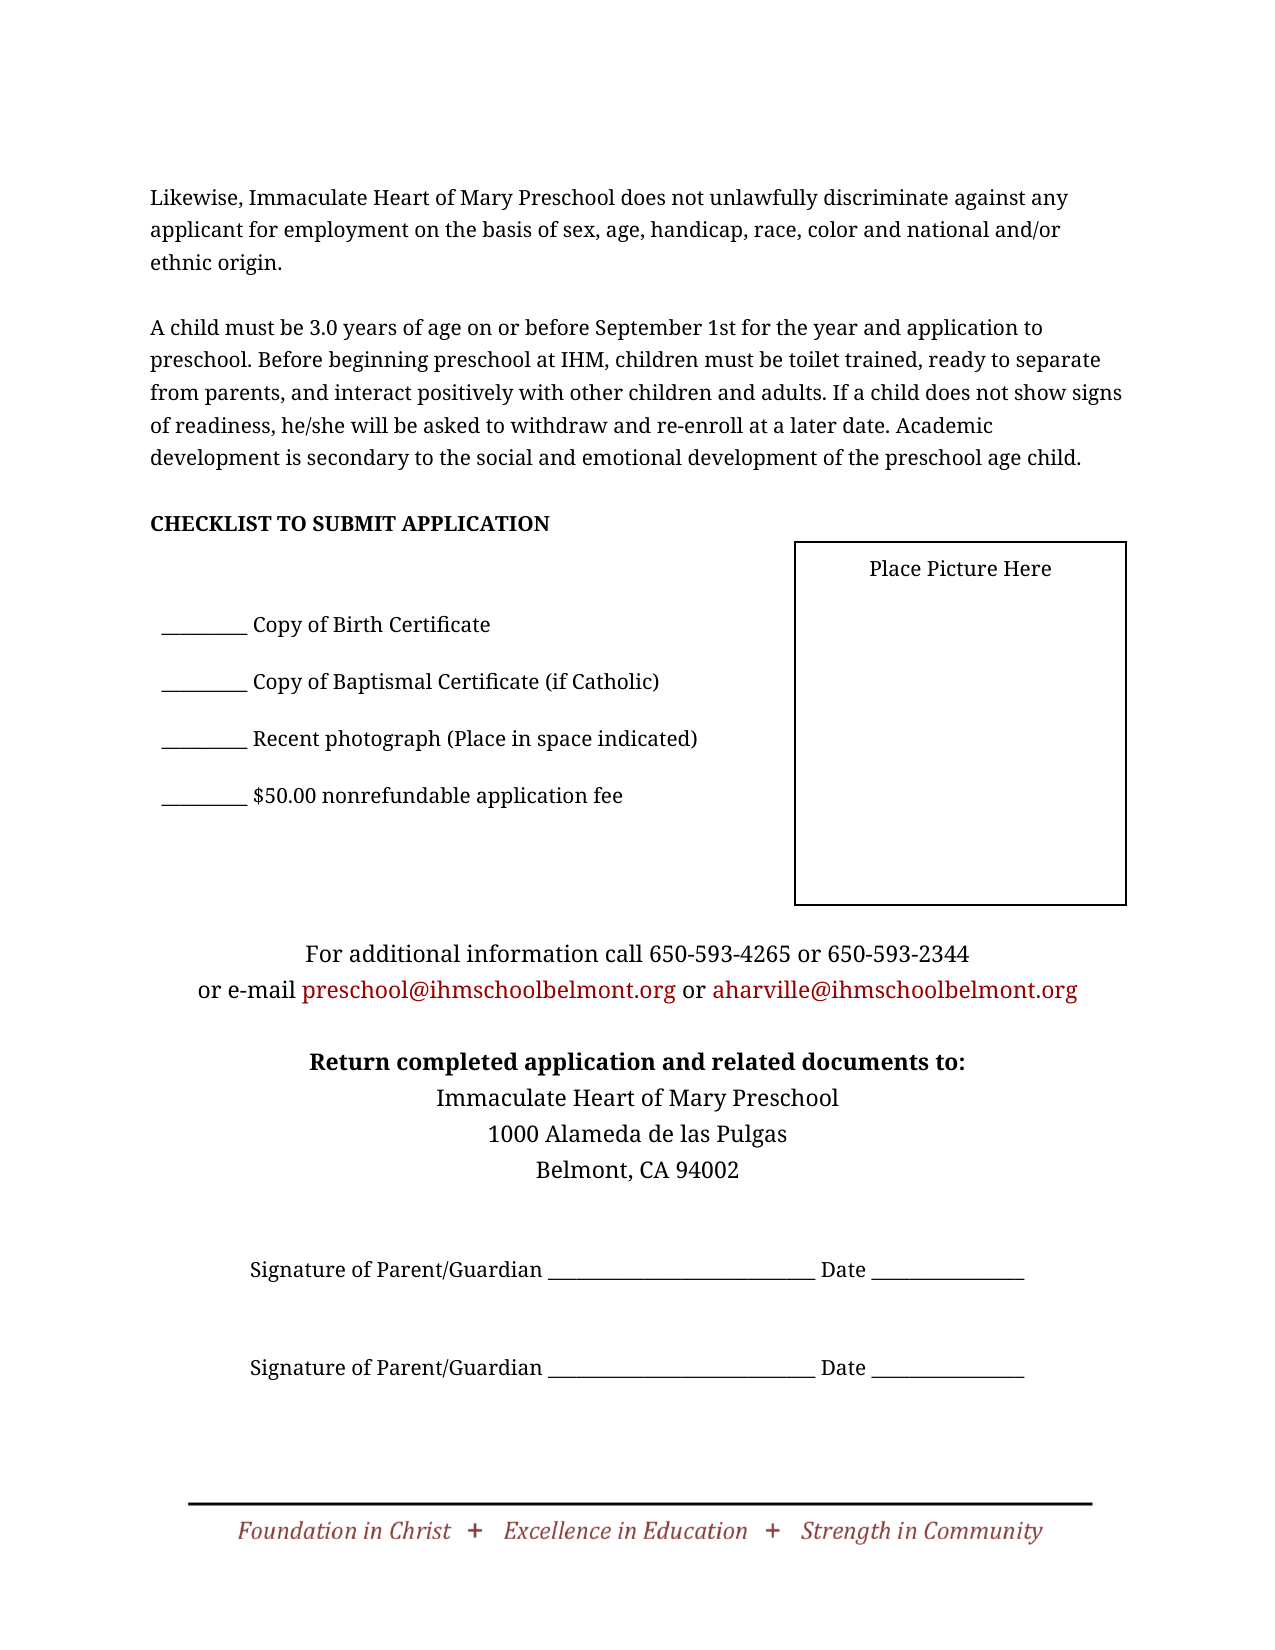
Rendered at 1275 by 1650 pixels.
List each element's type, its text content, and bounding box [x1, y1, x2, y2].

text or e-mail preschool@ihmschoolbelmont.org or aharville@ihmschoolbelmont.org [150, 974, 1125, 1006]
text Belmont, CA 94002 [150, 1154, 1125, 1185]
text A child must be 3.0 years of age on or before September 1st for the year and application to preschool. Before beginning preschool at IHM, children must be toilet trained, ready to separate from parents, and interact positively with other children and adults. If a child does not show signs of readiness, he/she will be asked to withdraw and re-enroll at a later date. Academic development is secondary to the social and emotional development of the preschool age child. [150, 313, 1125, 472]
text For additional information call 650-593-4265 or 650-593-2344 [150, 938, 1125, 970]
table_header Place Picture Here [796, 543, 1125, 904]
text Likewise, Immaculate Heart of Mary Preschool does not unlawfully discriminate against any applicant for employment on the basis of sex, age, handicap, race, color and national and/or ethnic origin. [150, 183, 1125, 276]
text Signature of Parent/Guardian ____________________________ Date ________________ [150, 1353, 1125, 1381]
table_header _________ Copy of Birth Certificate _________ Copy of Baptismal Certificate (if Catholic) _________ Recent photograph (Place in space indicated) _________ $50.00 nonrefundable application fee [152, 543, 794, 904]
text 1000 Alameda de las Pulgas [150, 1118, 1125, 1149]
text Immaculate Heart of Mary Preschool [150, 1082, 1125, 1113]
picture [150, 1467, 1125, 1572]
text CHECKLIST TO SUBMIT APPLICATION [150, 509, 1125, 537]
text Return completed application and related documents to: [150, 1046, 1125, 1077]
text Signature of Parent/Guardian ____________________________ Date ________________ [150, 1255, 1125, 1284]
